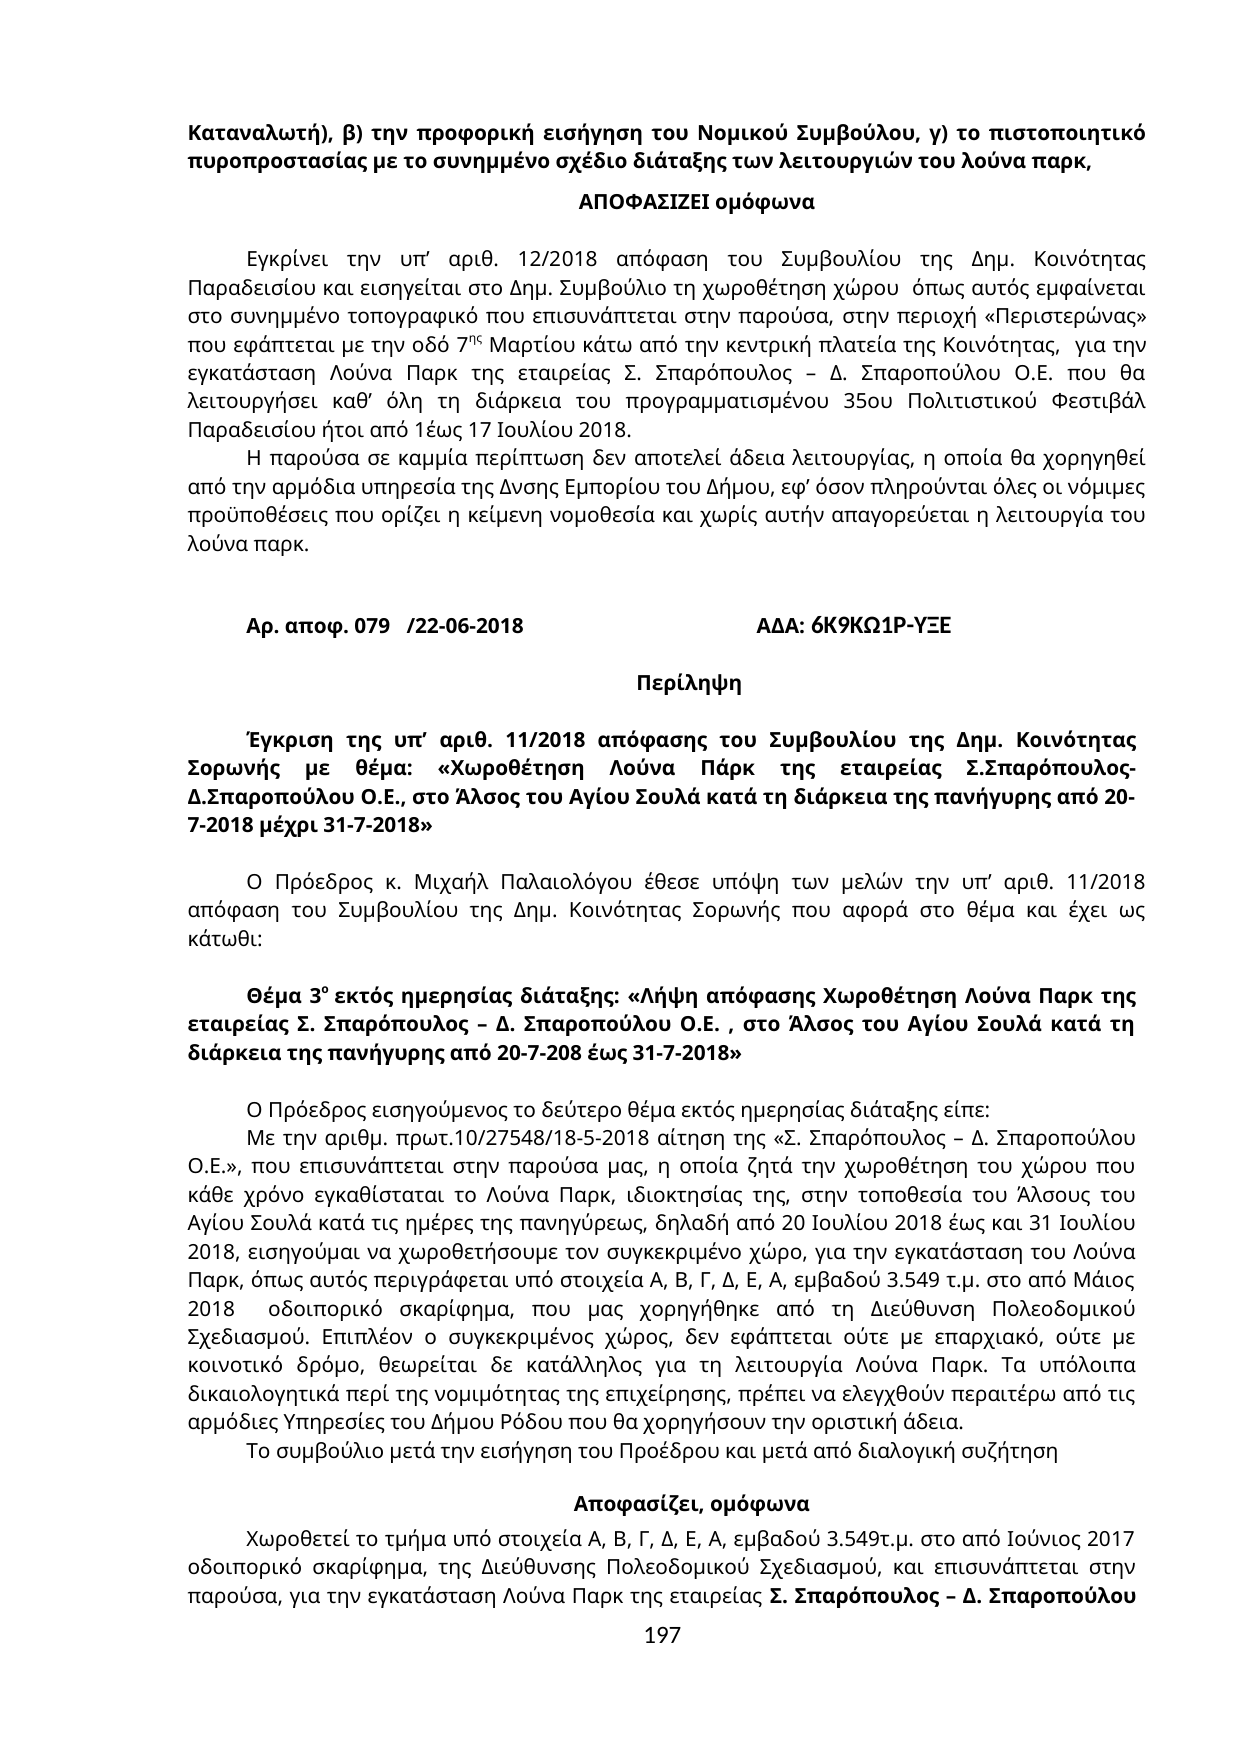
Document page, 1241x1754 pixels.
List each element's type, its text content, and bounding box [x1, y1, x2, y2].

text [187, 118, 1147, 175]
text Αρ. αποφ. 079 /22-06-2018 ΑΔΑ: 6Κ9ΚΩ1Ρ-ΥΞΕ [187, 609, 1132, 640]
text Περίληψη [187, 668, 1132, 697]
text Εγκρίνει την υπ’ αριθ. 12/2018 απόφαση του Συμβουλίου της Δημ. Κοινότητας Παραδεισίου και εισηγείται στο Δημ. Συμβούλιο τη χωροθέτηση χώρου όπως αυτός εμφαίνεται στο συνημμένο τοπογραφικό που επισυνάπτεται στην παρούσα, στην περιοχή «Περιστερώνας» που εφάπτεται με την οδό 7ης Μαρτίου κάτω από την κεντρική πλατεία της Κοινότητας, για την εγκατάσταση Λούνα Παρκ της εταιρείας Σ. Σπαρόπουλος – Δ. Σπαροπούλου Ο.Ε. που θα λειτουργήσει καθ’ όλη τη διάρκεια του προγραμματισμένου 35ου Πολιτιστικού Φεστιβάλ Παραδεισίου ήτοι από 1έως 17 Ιουλίου 2018. [187, 244, 1147, 443]
text Θέμα 3ο εκτός ημερησίας διάταξης: «Λήψη απόφασης Χωροθέτηση Λούνα Παρκ της εταιρείας Σ. Σπαρόπουλος – Δ. Σπαροπούλου Ο.Ε. , στο Άλσος του Αγίου Σουλά κατά τη διάρκεια της πανήγυρης από 20-7-208 έως 31-7-2018» [187, 981, 1137, 1066]
text Ο Πρόεδρος κ. Μιχαήλ Παλαιολόγου έθεσε υπόψη των μελών την υπ’ αριθ. 11/2018 απόφαση του Συμβουλίου της Δημ. Κοινότητας Σορωνής που αφορά στο θέμα και έχει ως κάτωθι: [187, 867, 1147, 952]
text Η παρούσα σε καμμία περίπτωση δεν αποτελεί άδεια λειτουργίας, η οποία θα χορηγηθεί από την αρμόδια υπηρεσία της Δνσης Εμπορίου του Δήμου, εφ’ όσον πληρούνται όλες οι νόμιμες προϋποθέσεις που ορίζει η κείμενη νομοθεσία και χωρίς αυτήν απαγορεύεται η λειτουργία του λούνα παρκ. [187, 443, 1147, 557]
text Το συμβούλιο μετά την εισήγηση του Προέδρου και μετά από διαλογική συζήτηση [187, 1436, 1137, 1464]
text Έγκριση της υπ’ αριθ. 11/2018 απόφασης του Συμβουλίου της Δημ. Κοινότητας Σορωνής με θέμα: «Χωροθέτηση Λούνα Πάρκ της εταιρείας Σ.Σπαρόπουλος- Δ.Σπαροπούλου Ο.Ε., στο Άλσος του Αγίου Σουλά κατά τη διάρκεια της πανήγυρης από 20-7-2018 μέχρι 31-7-2018» [187, 725, 1137, 839]
text Ο Πρόεδρος εισηγούμενος το δεύτερο θέμα εκτός ημερησίας διάταξης είπε: [187, 1095, 1137, 1123]
subtitle Αποφασίζει, ομόφωνα [187, 1489, 1137, 1518]
text Με την αριθμ. πρωτ.10/27548/18-5-2018 αίτηση της «Σ. Σπαρόπουλος – Δ. Σπαροπούλου Ο.Ε.», που επισυνάπτεται στην παρούσα μας, η οποία ζητά την χωροθέτηση του χώρου που κάθε χρόνο εγκαθίσταται το Λούνα Παρκ, ιδιοκτησίας της, στην τοποθεσία του Άλσους του Αγίου Σουλά κατά τις ημέρες της πανηγύρεως, δηλαδή από 20 Ιουλίου 2018 έως και 31 Ιουλίου 2018, εισηγούμαι να χωροθετήσουμε τον συγκεκριμένο χώρο, για την εγκατάσταση του Λούνα Παρκ, όπως αυτός περιγράφεται υπό στοιχεία Α, Β, Γ, Δ, Ε, Α, εμβαδού 3.549 τ.μ. στο από Μάιος 2018 οδοιπορικό σκαρίφημα, που μας χορηγήθηκε από τη Διεύθυνση Πολεοδομικού Σχεδιασμού. Επιπλέον ο συγκεκριμένος χώρος, δεν εφάπτεται ούτε με επαρχιακό, ούτε με κοινοτικό δρόμο, θεωρείται δε κατάλληλος για τη λειτουργία Λούνα Παρκ. Τα υπόλοιπα δικαιολογητικά περί της νομιμότητας της επιχείρησης, πρέπει να ελεγχθούν περαιτέρω από τις αρμόδιες Υπηρεσίες του Δήμου Ρόδου που θα χορηγήσουν την οριστική άδεια. [187, 1123, 1137, 1436]
text ΑΠΟΦΑΣΙΖΕΙ ομόφωνα [187, 187, 1147, 216]
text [187, 1524, 1137, 1609]
